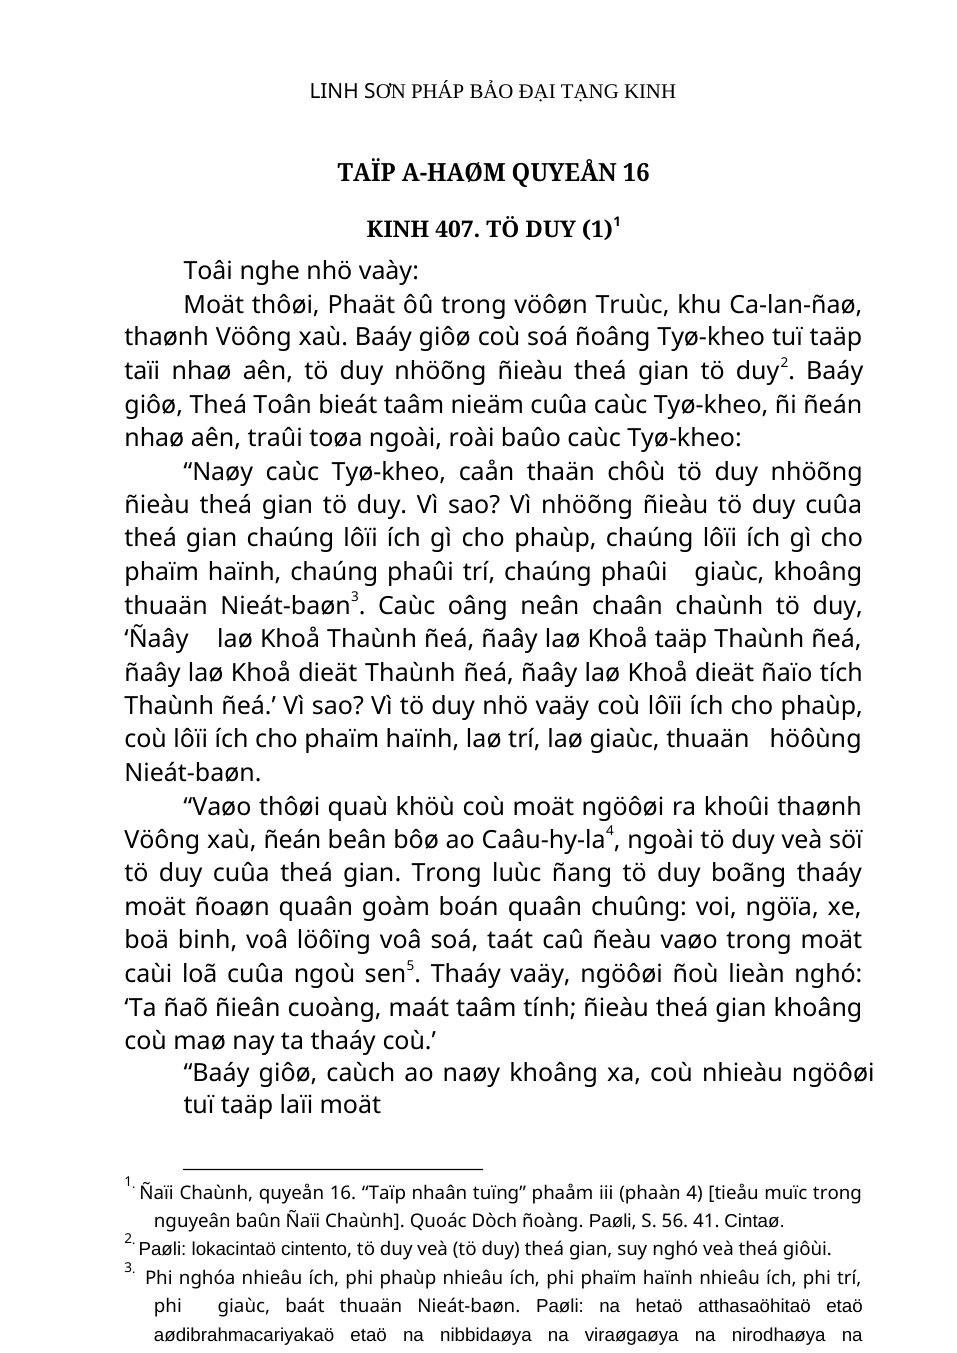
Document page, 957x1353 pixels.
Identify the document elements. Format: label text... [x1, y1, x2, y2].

text “Naøy caùc Tyø-kheo, caån thaän chôù tö duy nhöõng ñieàu theá gian tö duy. Vì sao? Vì nhöõng ñieàu tö duy cuûa theá gian chaúng lôïi ích gì cho phaùp, chaúng lôïi ích gì cho phaïm haïnh, chaúng phaûi trí, chaúng phaûi giaùc, khoâng thuaän Nieát-baøn3. Caùc oâng neân chaân chaùnh tö duy, ‘Ñaây laø Khoå Thaùnh ñeá, ñaây laø Khoå taäp Thaùnh ñeá, ñaây laø Khoå dieät Thaùnh ñeá, ñaây laø Khoå dieät ñaïo tích Thaùnh ñeá.’ Vì sao? Vì tö duy nhö vaäy coù lôïi ích cho phaùp, coù lôïi ích cho phaïm haïnh, laø trí, laø giaùc, thuaän höôùng Nieát-baøn. [124, 454, 863, 788]
text Moät thôøi, Phaät ôû trong vöôøn Truùc, khu Ca-lan-ñaø, thaønh Vöông xaù. Baáy giôø coù soá ñoâng Tyø-kheo tuï taäp taïi nhaø aên, tö duy nhöõng ñieàu theá gian tö duy2. Baáy giôø, Theá Toân bieát taâm nieäm cuûa caùc Tyø-kheo, ñi ñeán nhaø aên, traûi toøa ngoài, roài baûo caùc Tyø-kheo: [124, 286, 863, 454]
text Toâi nghe nhö vaày: [183, 254, 875, 286]
text KINH 407. TÖ DUY (1)1 [223, 213, 764, 244]
text TAÏP A-HAØM QUYEÅN 16 [223, 155, 764, 189]
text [124, 1262, 863, 1347]
text “Baáy giôø, caùch ao naøy khoâng xa, coù nhieàu ngöôøi tuï taäp laïi moät [183, 1057, 875, 1119]
text 2. Paøli: lokacintaö cintento, tö duy veà (tö duy) theá gian, suy nghó veà theá giôùi. [124, 1235, 875, 1261]
text 1. Ñaïi Chaùnh, quyeån 16. “Taïp nhaân tuïng” phaåm iii (phaàn 4) [tieåu muïc trong nguyeân baûn Ñaïi Chaùnh]. Quoác Dòch ñoàng. Paøli, S. 56. 41. Cintaø. [124, 1172, 863, 1233]
text LINH SƠN PHÁP BẢO ĐẠI TẠNG KINH [309, 77, 875, 105]
text “Vaøo thôøi quaù khöù coù moät ngöôøi ra khoûi thaønh Vöông xaù, ñeán beân bôø ao Caâu-hy-la4, ngoài tö duy veà söï tö duy cuûa theá gian. Trong luùc ñang tö duy boãng thaáy moät ñoaøn quaân goàm boán quaân chuûng: voi, ngöïa, xe, boä binh, voâ löôïng voâ soá, taát caû ñeàu vaøo trong moät caùi loã cuûa ngoù sen5. Thaáy vaäy, ngöôøi ñoù lieàn nghó: ‘Ta ñaõ ñieân cuoàng, maát taâm tính; ñieàu theá gian khoâng coù maø nay ta thaáy coù.’ [124, 788, 863, 1057]
